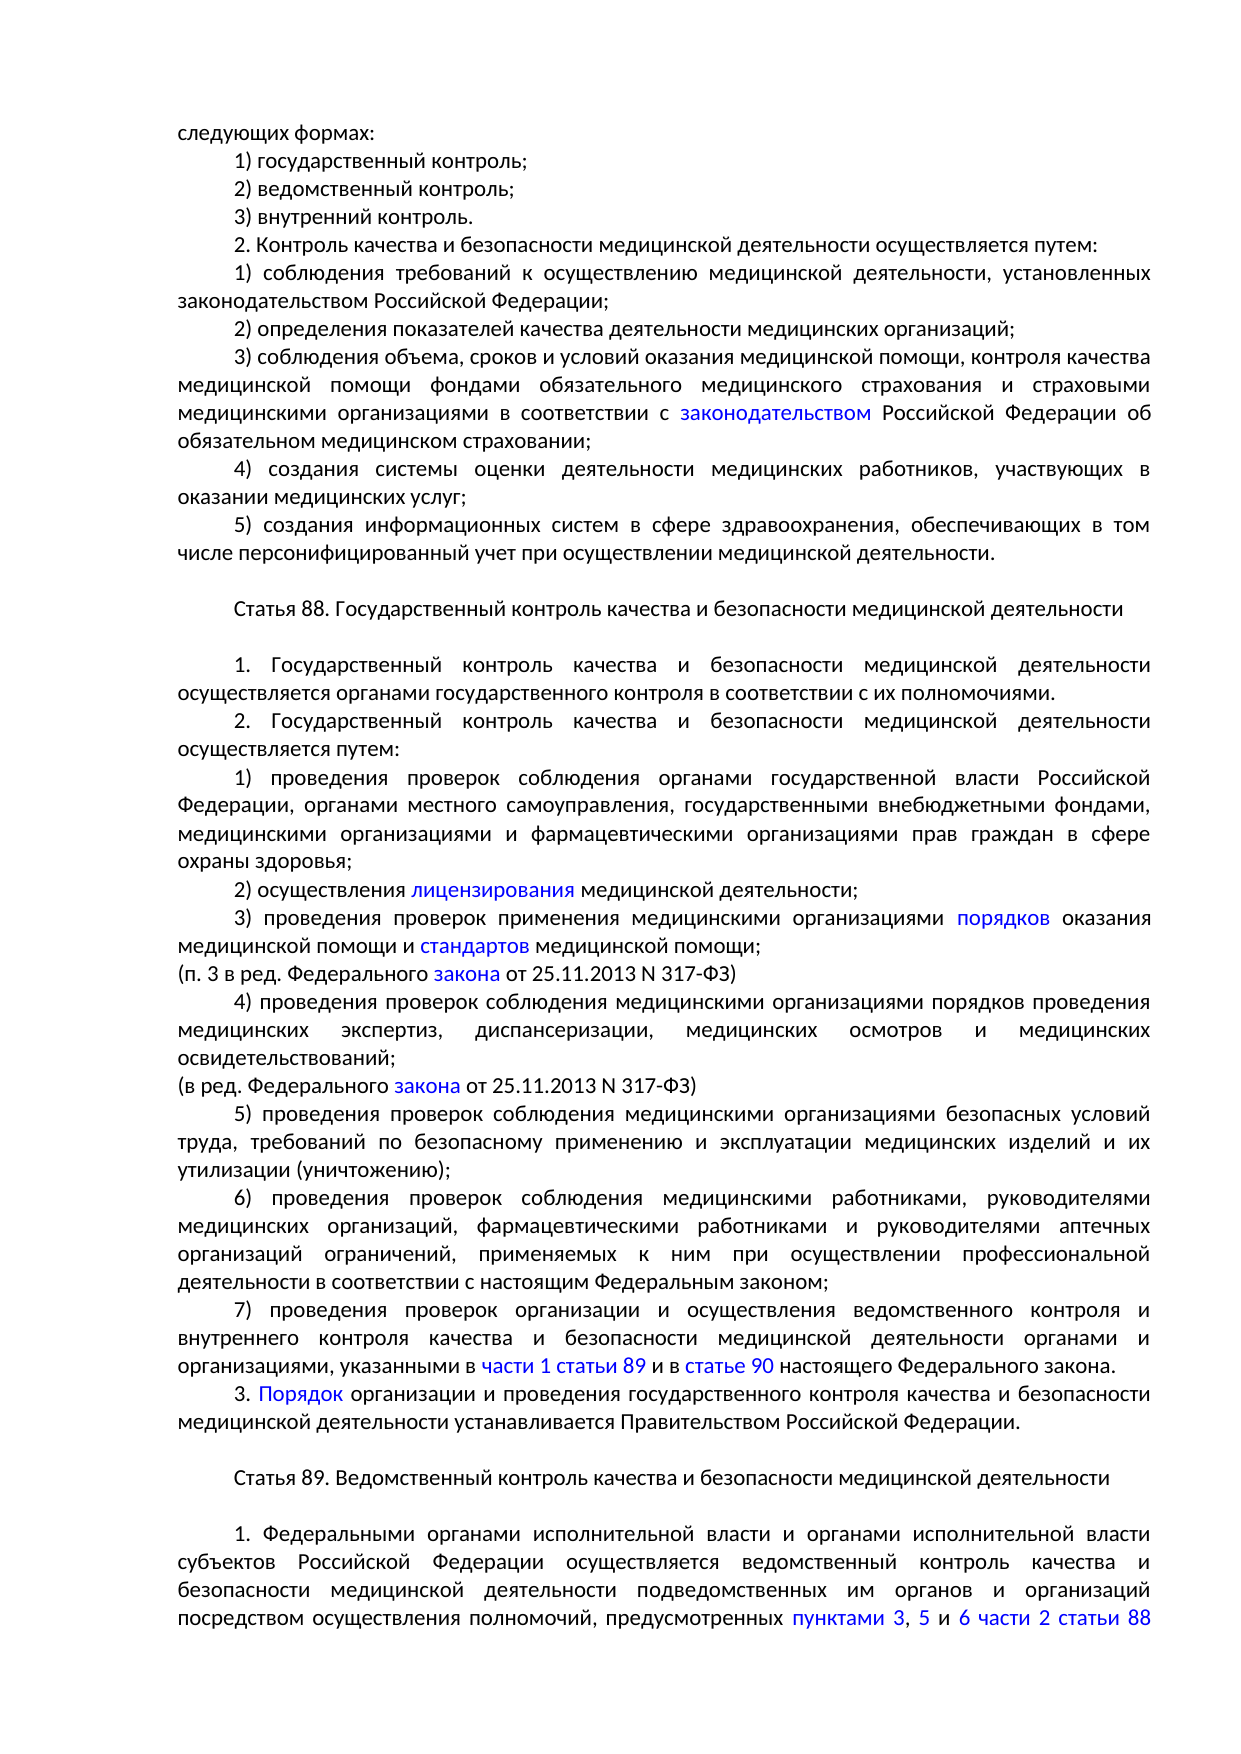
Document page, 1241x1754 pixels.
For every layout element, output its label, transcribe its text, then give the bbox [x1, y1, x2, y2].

text 2) ведомственный контроль; [177, 174, 1152, 202]
text 3) соблюдения объема, сроков и условий оказания медицинской помощи, контроля качества медицинской помощи фондами обязательного медицинского страхования и страховыми медицинскими организациями в соответствии с законодательством Российской Федерации об обязательном медицинском страховании; [177, 342, 1152, 454]
text 1) государственный контроль; [177, 146, 1152, 174]
text 1) соблюдения требований к осуществлению медицинской деятельности, установленных законодательством Российской Федерации; [177, 258, 1152, 314]
text 2. Контроль качества и безопасности медицинской деятельности осуществляется путем: [177, 230, 1152, 258]
text Статья 88. Государственный контроль качества и безопасности медицинской деятельности [177, 594, 1152, 622]
text 2. Государственный контроль качества и безопасности медицинской деятельности осуществляется путем: [177, 707, 1152, 763]
text 4) проведения проверок соблюдения медицинскими организациями порядков проведения медицинских экспертиз, диспансеризации, медицинских осмотров и медицинских освидетельствований; [177, 987, 1152, 1071]
text 5) проведения проверок соблюдения медицинскими организациями безопасных условий труда, требований по безопасному применению и эксплуатации медицинских изделий и их утилизации (уничтожению); [177, 1099, 1152, 1183]
text 1) проведения проверок соблюдения органами государственной власти Российской Федерации, органами местного самоуправления, государственными внебюджетными фондами, медицинскими организациями и фармацевтическими организациями прав граждан в сфере охраны здоровья; [177, 763, 1152, 875]
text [177, 1519, 1152, 1631]
text 2) осуществления лицензирования медицинской деятельности; [177, 875, 1152, 903]
text (в ред. Федерального закона от 25.11.2013 N 317-ФЗ) [177, 1071, 1152, 1099]
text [177, 118, 1152, 146]
text 5) создания информационных систем в сфере здравоохранения, обеспечивающих в том числе персонифицированный учет при осуществлении медицинской деятельности. [177, 510, 1152, 566]
text Статья 89. Ведомственный контроль качества и безопасности медицинской деятельности [177, 1463, 1152, 1491]
text 3) проведения проверок применения медицинскими организациями порядков оказания медицинской помощи и стандартов медицинской помощи; [177, 903, 1152, 959]
text 7) проведения проверок организации и осуществления ведомственного контроля и внутреннего контроля качества и безопасности медицинской деятельности органами и организациями, указанными в части 1 статьи 89 и в статье 90 настоящего Федерального закона. [177, 1295, 1152, 1379]
text 2) определения показателей качества деятельности медицинских организаций; [177, 314, 1152, 342]
text 3. Порядок организации и проведения государственного контроля качества и безопасности медицинской деятельности устанавливается Правительством Российской Федерации. [177, 1379, 1152, 1435]
text 1. Государственный контроль качества и безопасности медицинской деятельности осуществляется органами государственного контроля в соответствии с их полномочиями. [177, 651, 1152, 707]
text (п. 3 в ред. Федерального закона от 25.11.2013 N 317-ФЗ) [177, 959, 1152, 987]
text 6) проведения проверок соблюдения медицинскими работниками, руководителями медицинских организаций, фармацевтическими работниками и руководителями аптечных организаций ограничений, применяемых к ним при осуществлении профессиональной деятельности в соответствии с настоящим Федеральным законом; [177, 1183, 1152, 1295]
text 4) создания системы оценки деятельности медицинских работников, участвующих в оказании медицинских услуг; [177, 454, 1152, 510]
text 3) внутренний контроль. [177, 202, 1152, 230]
